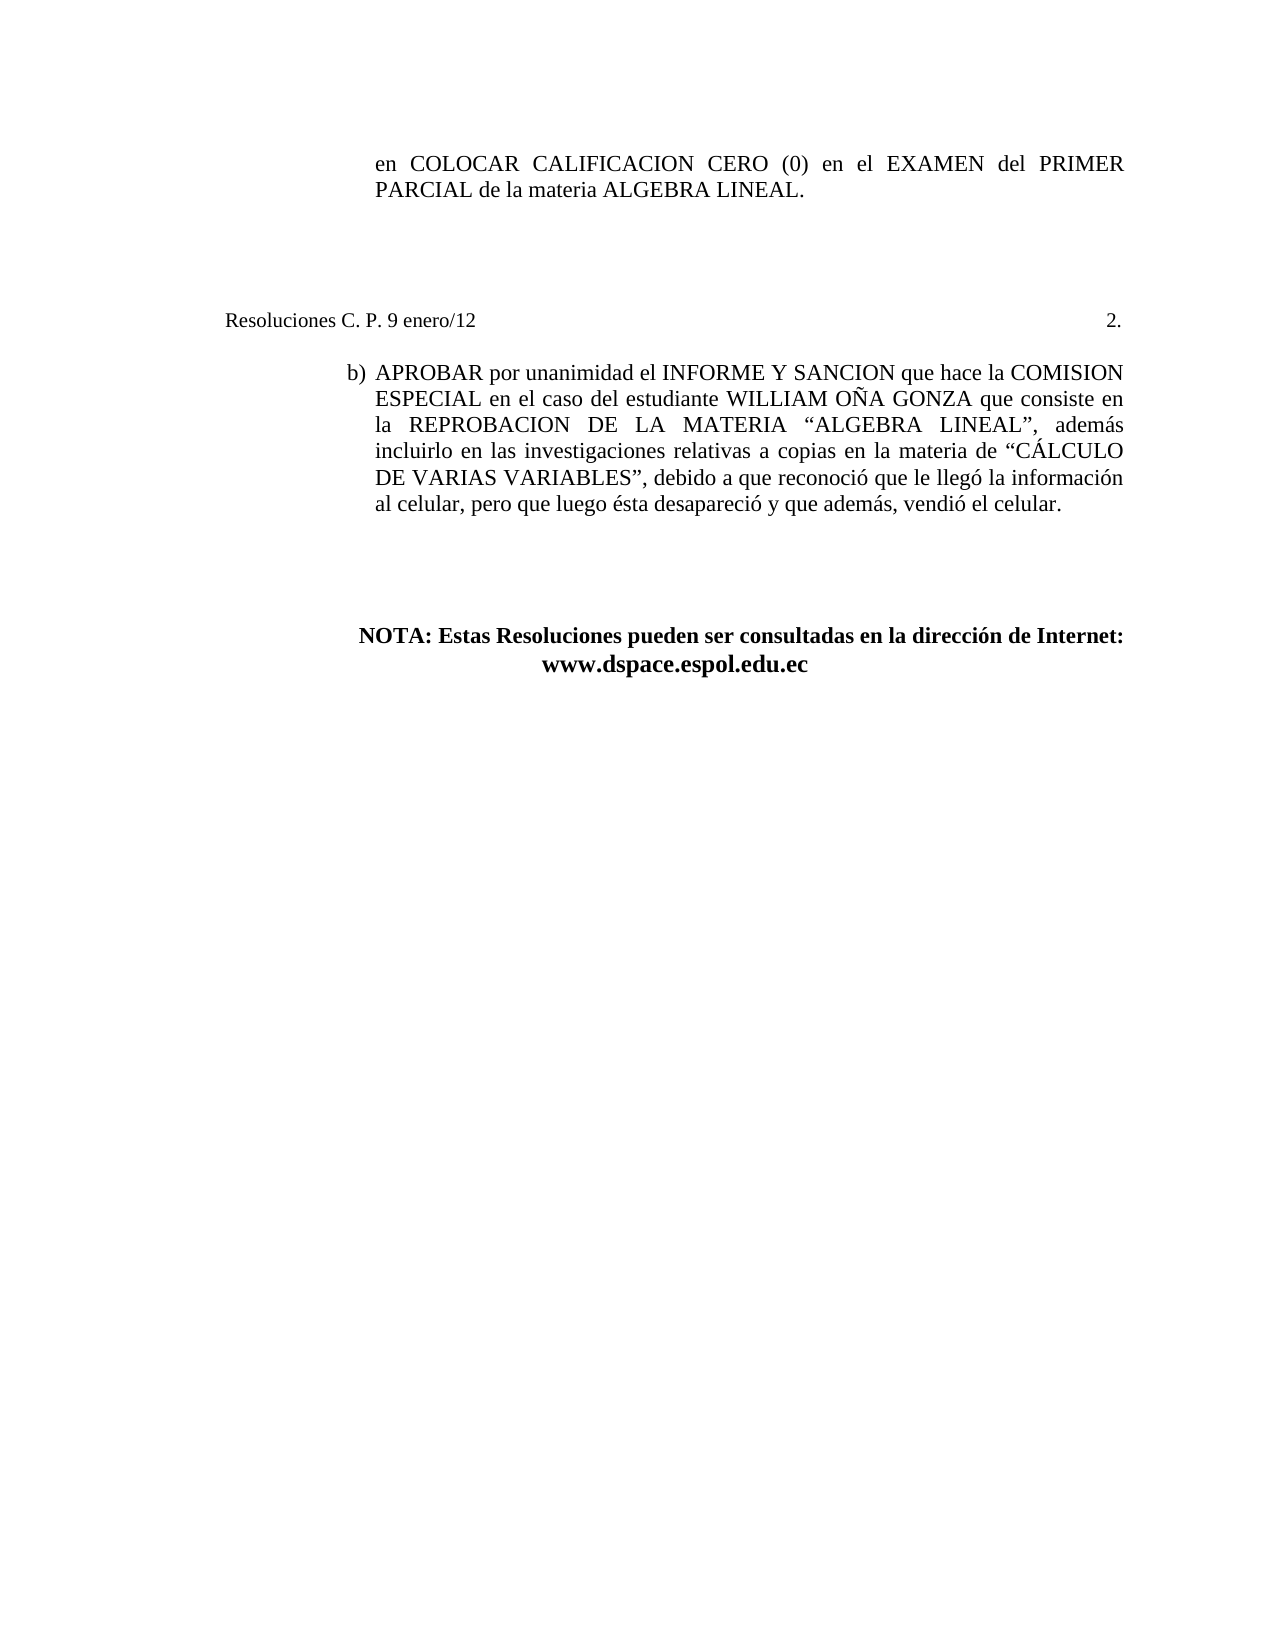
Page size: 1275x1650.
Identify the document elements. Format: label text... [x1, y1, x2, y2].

text Resoluciones C. P. 9 enero/12 2. [225, 308, 1125, 332]
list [347, 150, 1125, 203]
list APROBAR por unanimidad el INFORME Y SANCION que hace la COMISION ESPECIAL en el caso del estudiante WILLIAM OÑA GONZA que consiste en la REPROBACION DE LA MATERIA “ALGEBRA LINEAL”, además incluirlo en las investigaciones relativas a copias en la materia de “CÁLCULO DE VARIAS VARIABLES”, debido a que reconoció que le llegó la información al celular, pero que luego ésta desapareció y que además, vendió el celular. [347, 358, 1125, 517]
text www.dspace.espol.edu.ec [225, 649, 1125, 677]
list NOTA: Estas Resoluciones pueden ser consultadas en la dirección de Internet: [225, 622, 1125, 649]
